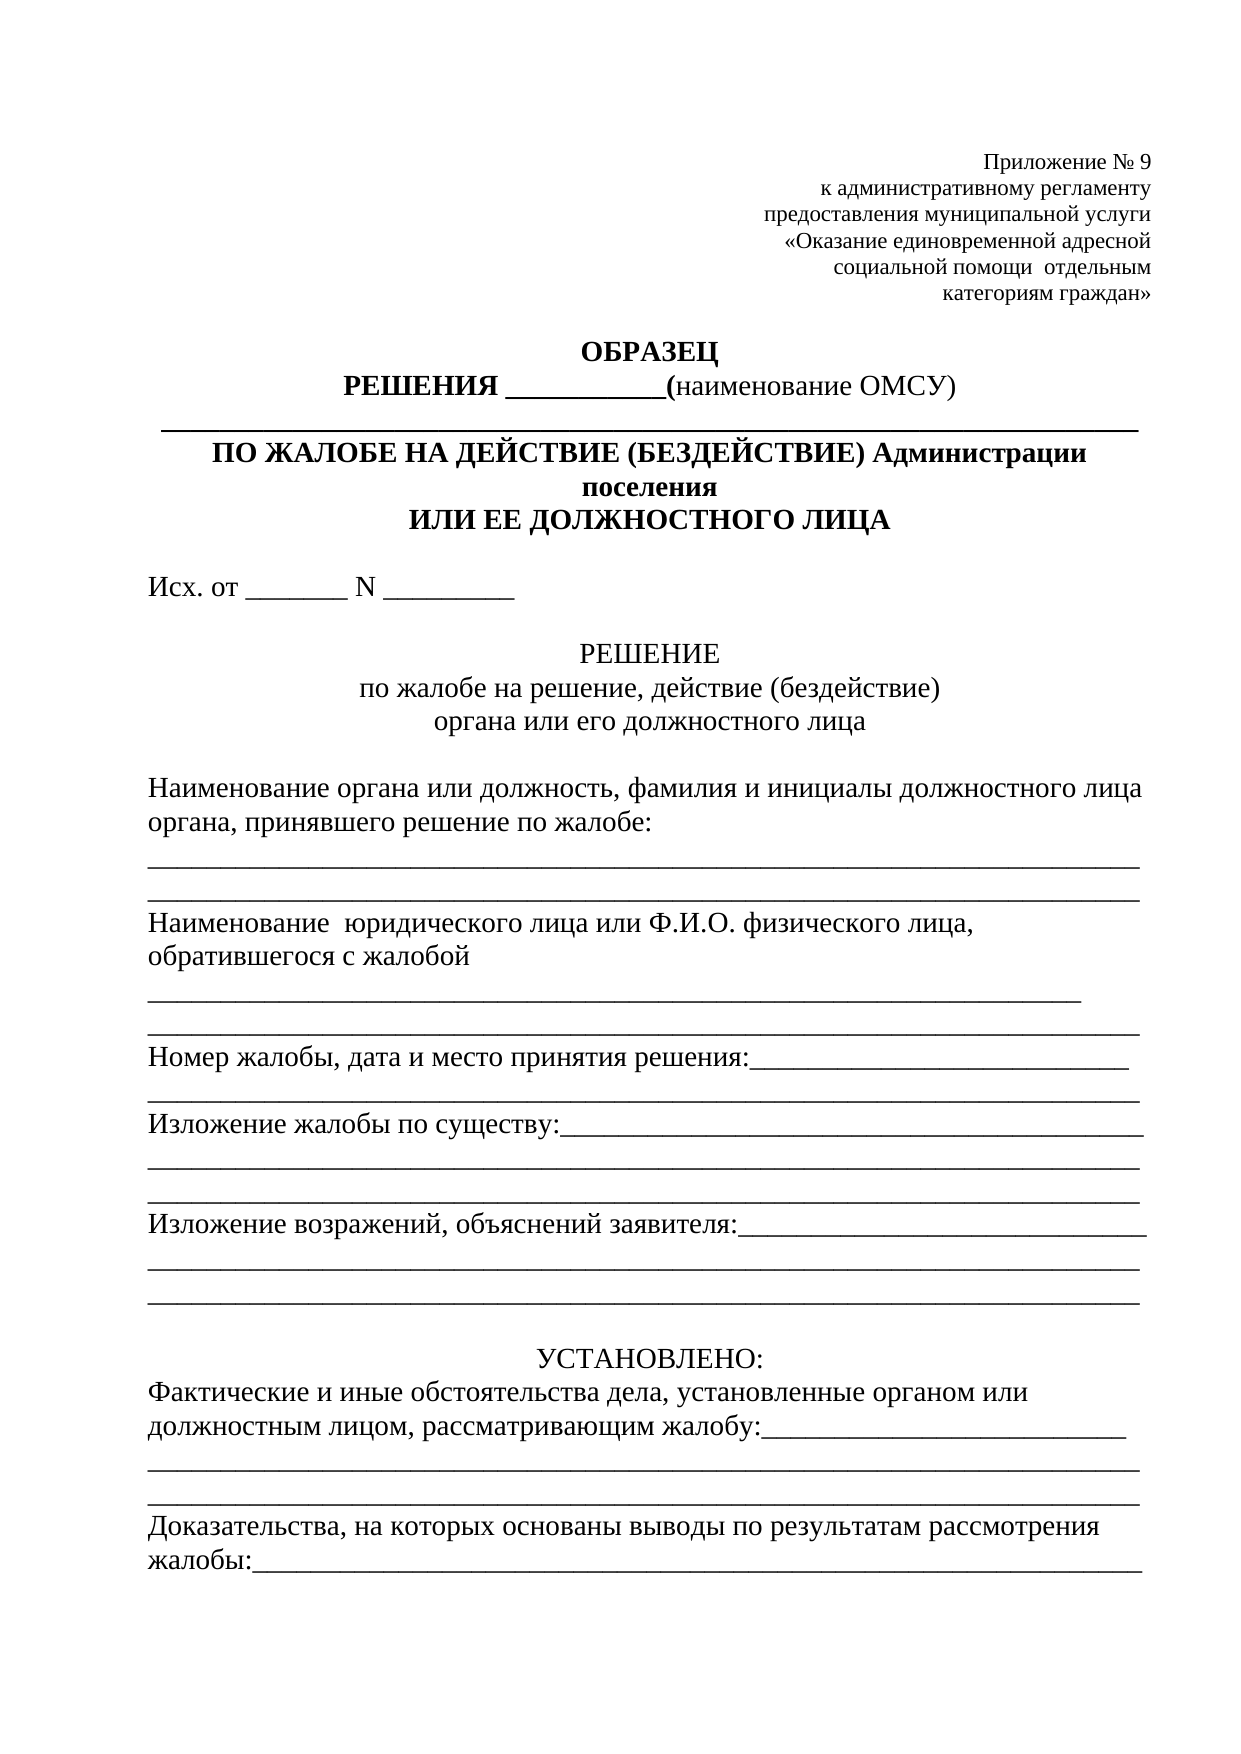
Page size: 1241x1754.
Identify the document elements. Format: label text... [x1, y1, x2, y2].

text органа или его должностного лица [148, 703, 1152, 737]
text ____________________________________________________________________ [148, 1441, 1152, 1475]
text Доказательства, на которых основаны выводы по результатам рассмотрения жалобы:_____________________________________________________________ [148, 1508, 1152, 1576]
text ____________________________________________________________________ [148, 1072, 1152, 1106]
text УСТАНОВЛЕНО: [148, 1341, 1152, 1374]
text социальной помощи отдельным [207, 253, 1152, 279]
text Приложение № 9 [207, 148, 1152, 174]
text по жалобе на решение, действие (бездействие) [148, 670, 1152, 703]
text ____________________________________________________________________ [148, 1240, 1152, 1274]
text к административному регламенту [207, 174, 1152, 200]
text ____________________________________________________________________ [148, 1139, 1152, 1173]
text «Оказание единовременной адресной [207, 227, 1152, 253]
text ____________________________________________________________________ [148, 871, 1152, 905]
text ИЛИ ЕЕ ДОЛЖНОСТНОГО ЛИЦА [148, 502, 1152, 536]
text ____________________________________________________________________ [148, 1274, 1152, 1307]
text ____________________________________________________________________ [148, 1173, 1152, 1207]
text Наименование юридического лица или Ф.И.О. физического лица, обратившегося с жалобой ________________________________________________________________ [148, 905, 1152, 1005]
text ____________________________________________________________________ [148, 1475, 1152, 1508]
text ОБРАЗЕЦ [148, 334, 1152, 368]
text Фактические и иные обстоятельства дела, установленные органом или должностным лицом, рассматривающим жалобу:_________________________ [148, 1374, 1152, 1441]
text РЕШЕНИЯ ___________(наименование ОМСУ) ___________________________________________________________________ ПО ЖАЛОБЕ НА ДЕЙСТВИЕ (БЕЗДЕЙСТВИЕ) Администрации поселения [148, 368, 1152, 502]
text Изложение жалобы по существу:________________________________________ [148, 1106, 1152, 1139]
text Изложение возражений, объяснений заявителя:____________________________ [148, 1207, 1152, 1240]
text Исх. от _______ N _________ [148, 569, 1152, 603]
text Наименование органа или должность, фамилия и инициалы должностного лица органа, принявшего решение по жалобе: ____________________________________________________________________ [148, 771, 1152, 871]
text РЕШЕНИЕ [148, 636, 1152, 670]
text категориям граждан» [207, 279, 1152, 306]
text ____________________________________________________________________ [148, 1005, 1152, 1039]
text Номер жалобы, дата и место принятия решения:__________________________ [148, 1039, 1152, 1072]
text предоставления муниципальной услуги [207, 200, 1152, 227]
